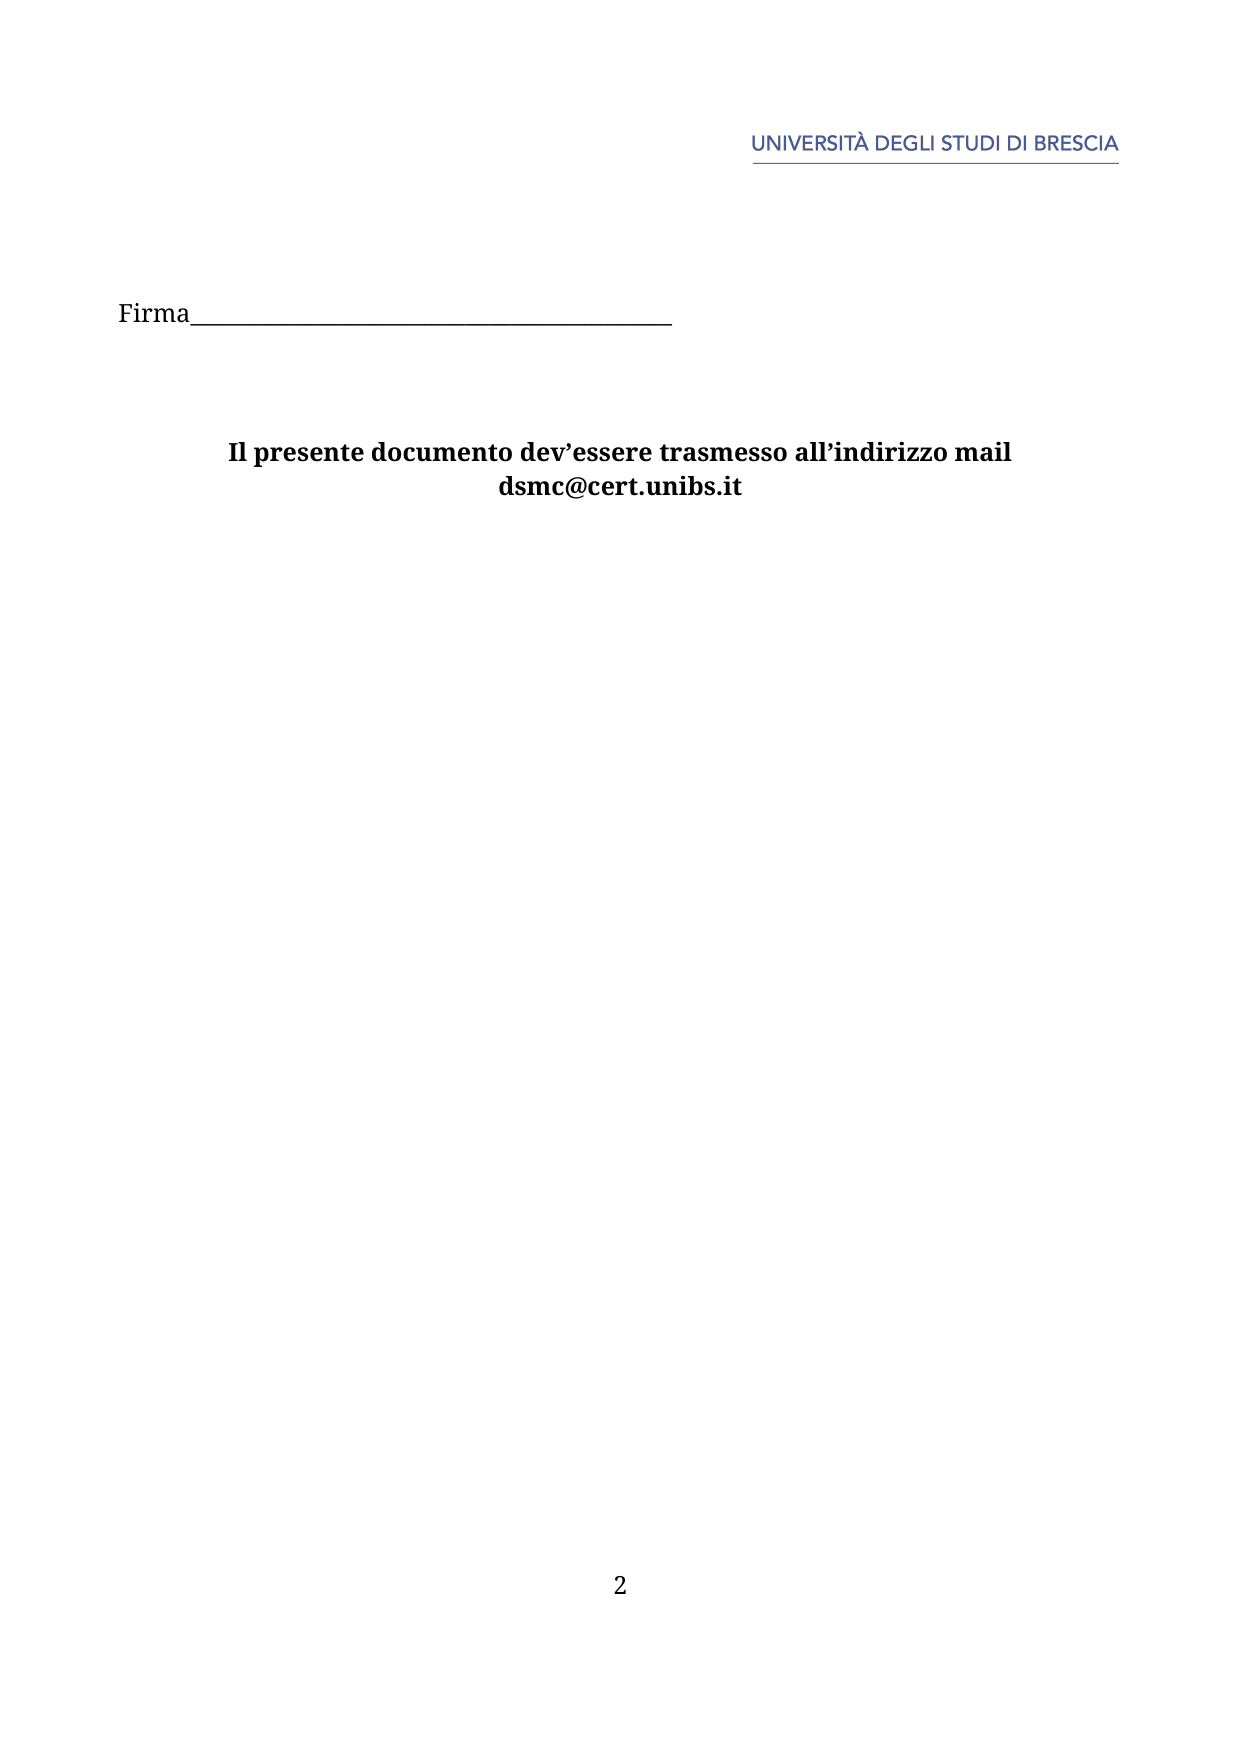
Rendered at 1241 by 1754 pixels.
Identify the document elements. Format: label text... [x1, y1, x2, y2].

text Firma__________________________________________ [118, 295, 1122, 329]
picture [25, 0, 1120, 235]
text Il presente documento dev’essere trasmesso all’indirizzo mail dsmc@cert.unibs.it [118, 435, 1122, 503]
